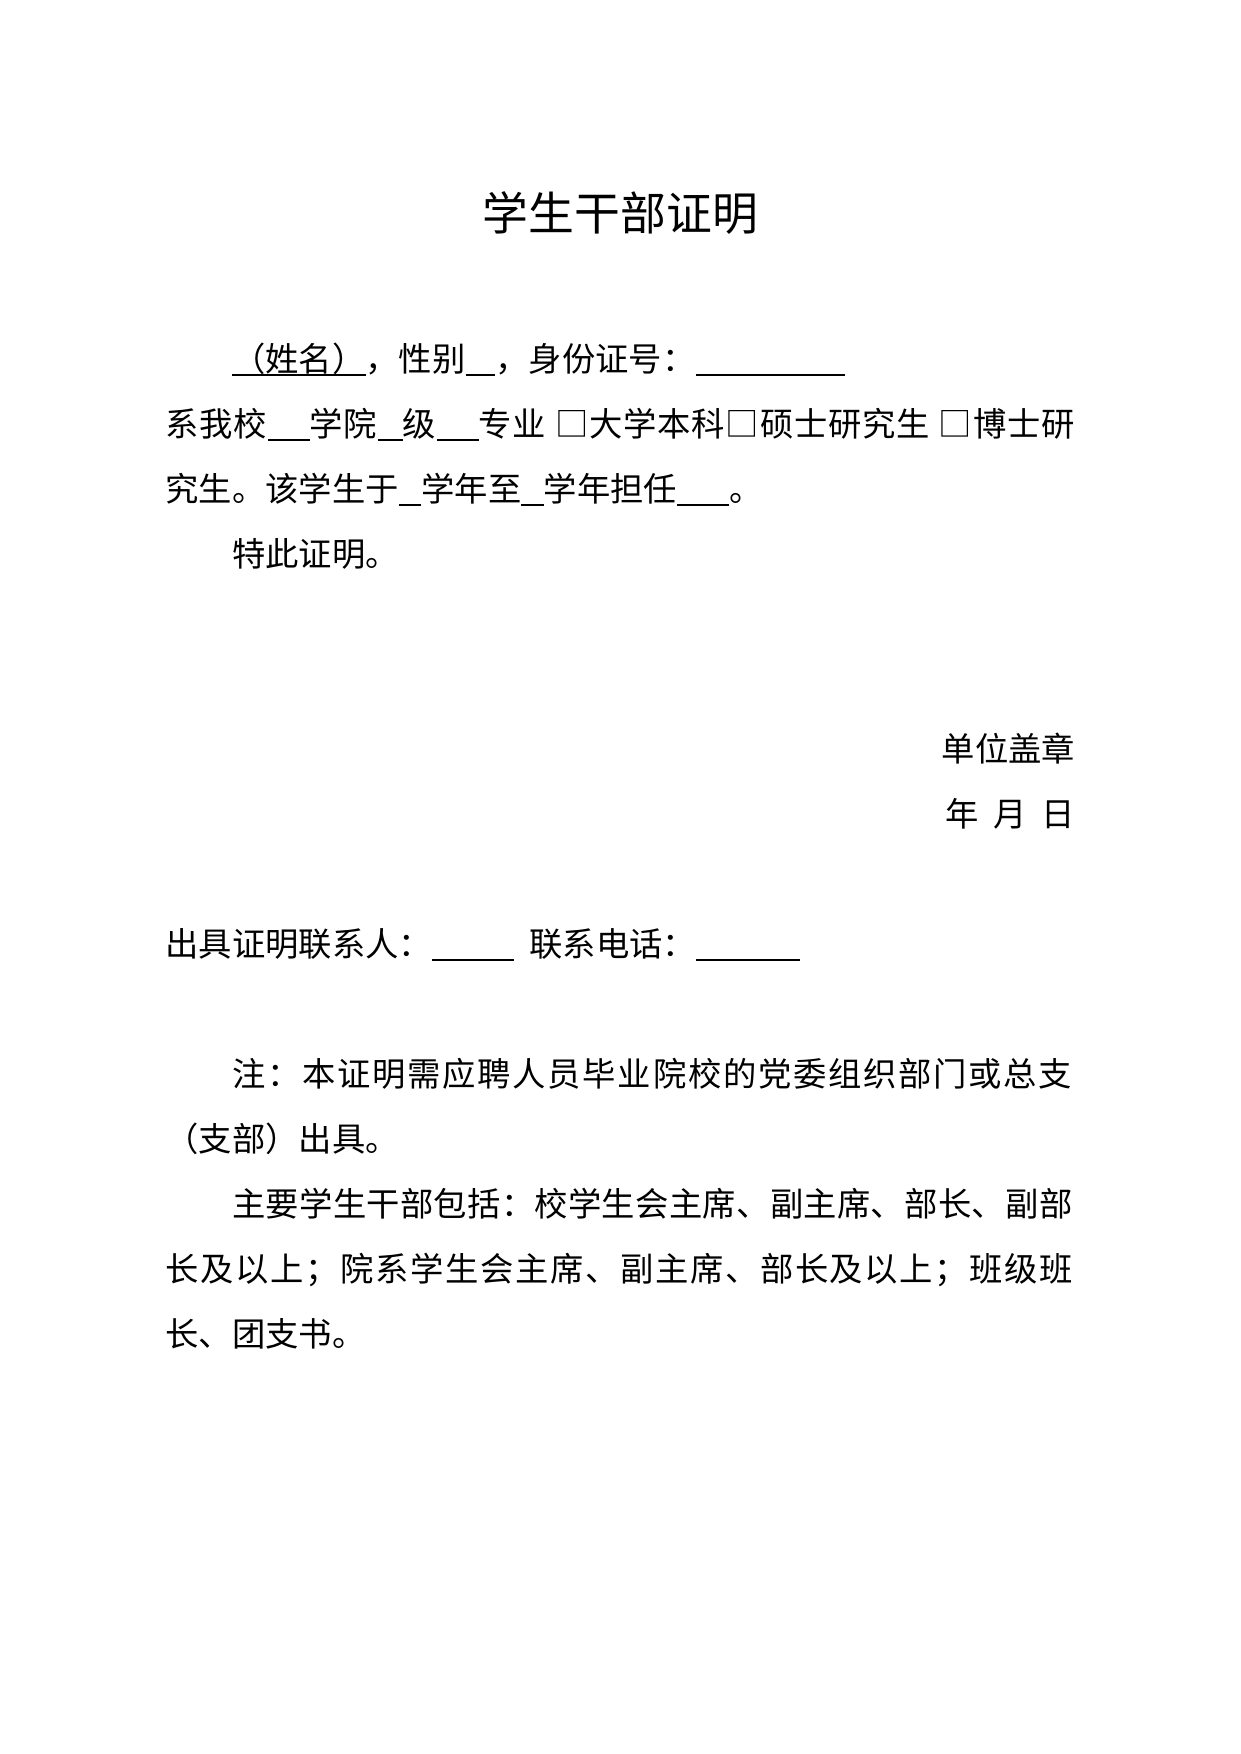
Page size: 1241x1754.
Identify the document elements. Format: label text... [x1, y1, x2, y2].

text （姓名），性别 ，身份证号： [165, 324, 1075, 389]
text 特此证明。 [165, 519, 1075, 584]
text 出具证明联系人： 联系电话： [165, 909, 1075, 974]
text 主要学生干部包括：校学生会主席、副主席、部长、副部长及以上；院系学生会主席、副主席、部长及以上；班级班长、团支书。 [165, 1169, 1075, 1364]
text 单位盖章 [165, 714, 1075, 779]
text 学生干部证明 [165, 162, 1075, 259]
text 注：本证明需应聘人员毕业院校的党委组织部门或总支（支部）出具。 [165, 1039, 1075, 1169]
text 系我校 学院 级 专业 □大学本科□硕士研究生 □博士研究生。该学生于 学年至 学年担任 。 [165, 389, 1075, 519]
text 年 月 日 [165, 779, 1075, 844]
